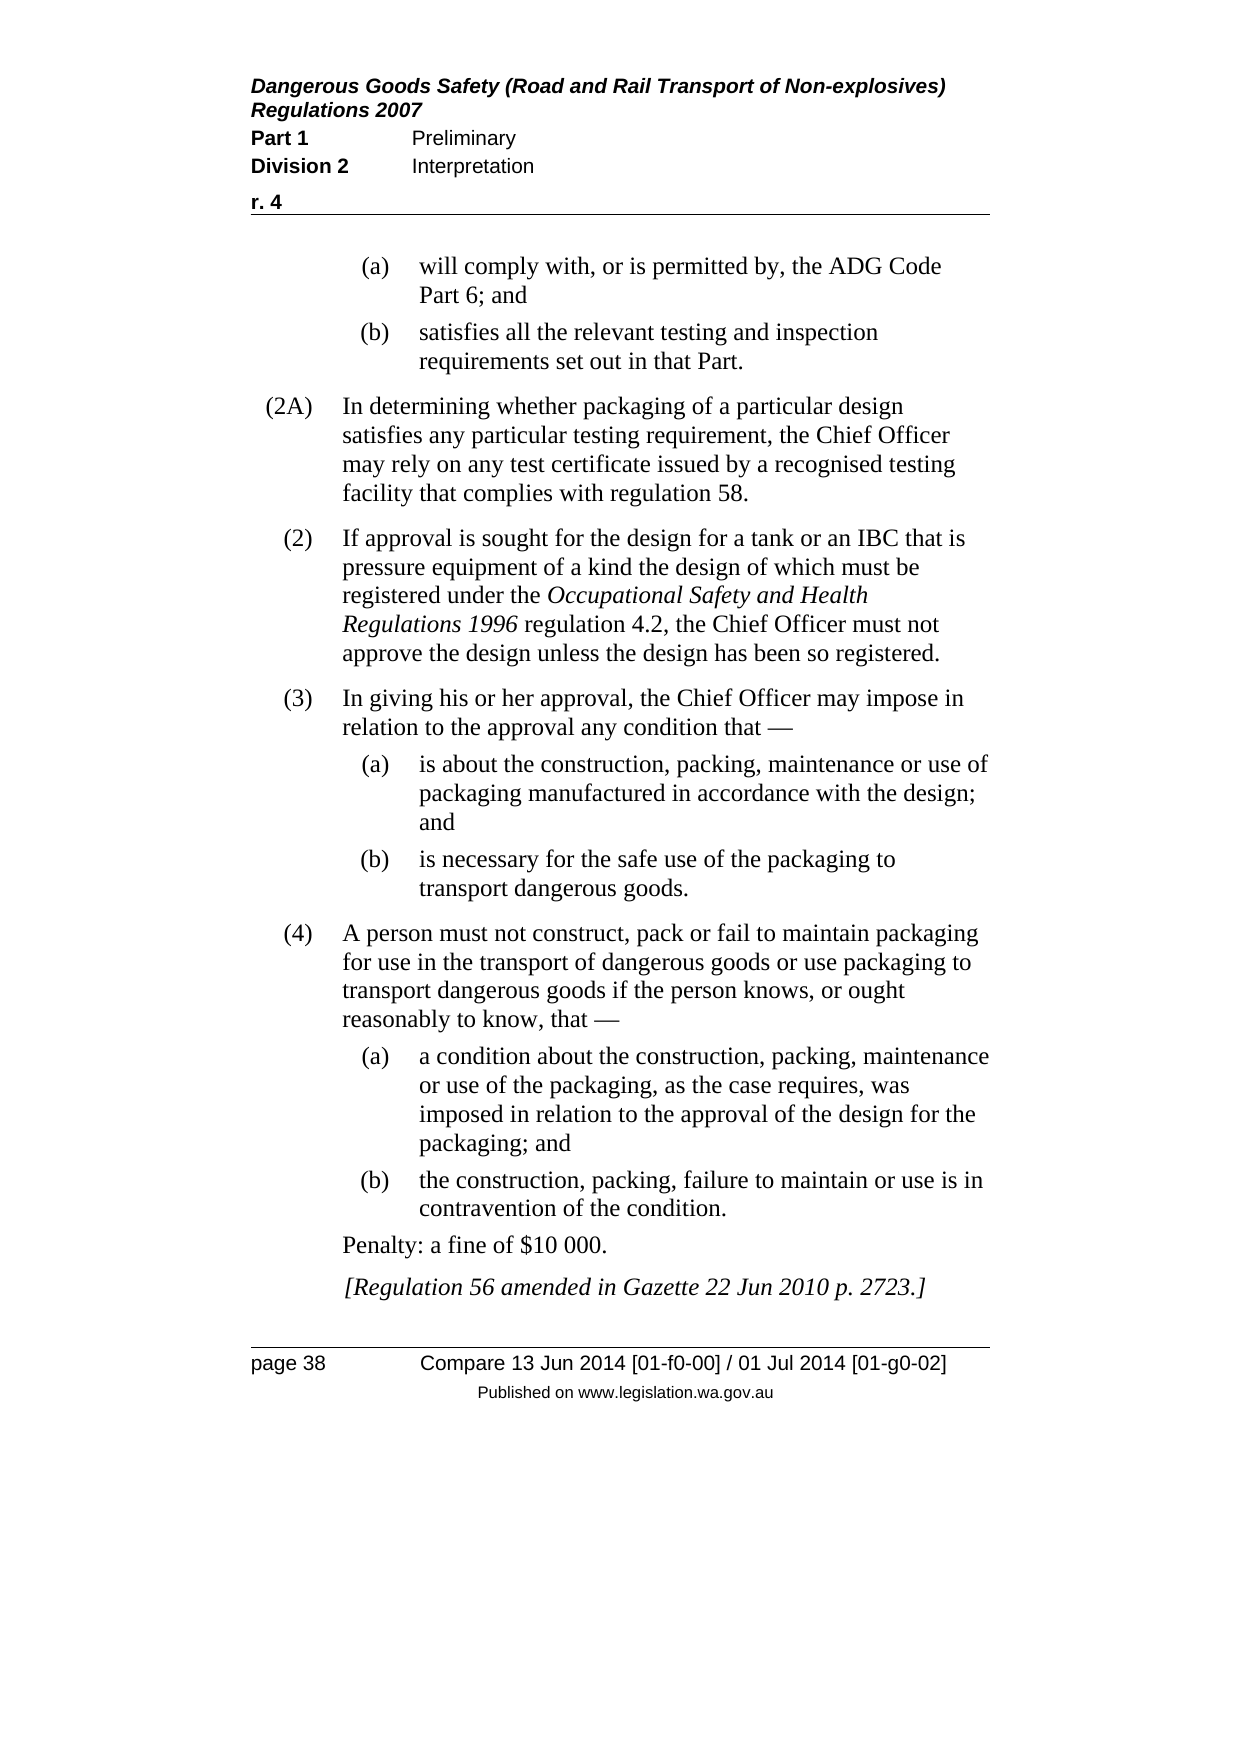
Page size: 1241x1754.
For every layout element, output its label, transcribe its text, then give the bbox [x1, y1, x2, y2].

text [Regulation 56 amended in Gazette 22 Jun 2010 p. 2723.] [251, 1272, 990, 1301]
text (a) is about the construction, packing, maintenance or use of packaging manufactured in accordance with the design; and [251, 749, 990, 836]
text (b) the construction, packing, failure to maintain or use is in contravention of the condition. [251, 1165, 990, 1222]
text (b) satisfies all the relevant testing and inspection requirements set out in that Part. [251, 317, 990, 375]
text (3) In giving his or her approval, the Chief Officer may impose in relation to the approval any condition that — [251, 683, 990, 741]
text (2) If approval is sought for the design for a tank or an IBC that is pressure equipment of a kind the design of which must be registered under the Occupational Safety and Health Regulations 1996 regulation 4.2, the Chief Officer must not approve the design unless the design has been so registered. [251, 523, 990, 667]
text Penalty: a fine of $10 000. [251, 1231, 990, 1259]
text (4) A person must not construct, pack or fail to maintain packaging for use in the transport of dangerous goods or use packaging to transport dangerous goods if the person knows, or ought reasonably to know, that — [251, 918, 990, 1033]
text (a) will comply with, or is permitted by, the ADG Code Part 6; and [251, 251, 990, 309]
text (a) a condition about the construction, packing, maintenance or use of the packaging, as the case requires, was imposed in relation to the approval of the design for the packaging; and [251, 1041, 990, 1156]
text (2A) In determining whether packaging of a particular design satisfies any particular testing requirement, the Chief Officer may rely on any test certificate issued by a recognised testing facility that complies with regulation 58. [251, 391, 990, 506]
text (b) is necessary for the safe use of the packaging to transport dangerous goods. [251, 844, 990, 901]
